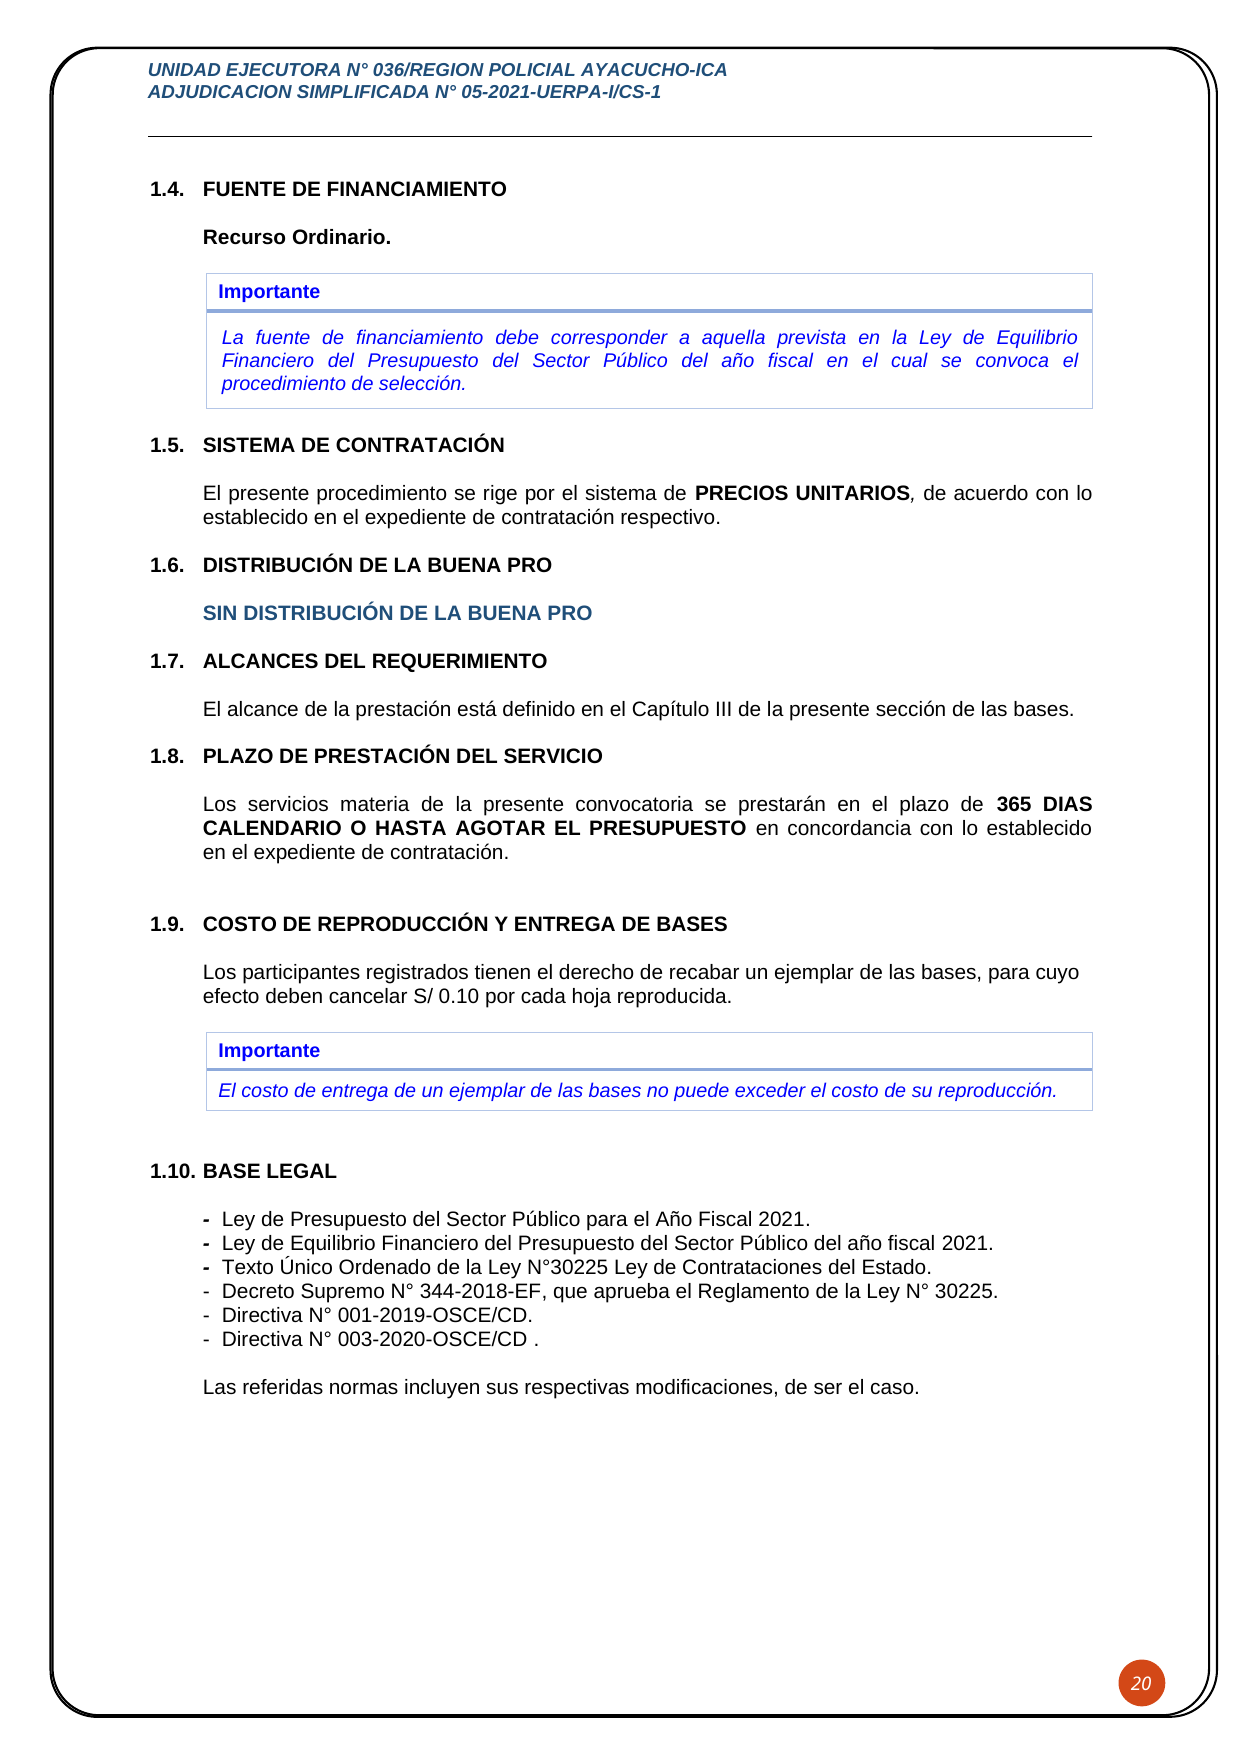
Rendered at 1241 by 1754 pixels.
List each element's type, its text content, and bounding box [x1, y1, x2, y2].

table_header Importante [207, 274, 1092, 309]
list Directiva N° 001-2019-OSCE/CD. [203, 1303, 1092, 1327]
list BASE LEGAL [150, 1159, 1092, 1183]
text Los servicios materia de la presente convocatoria se prestarán en el plazo de 365 DIAS CALENDARIO O HASTA AGOTAR EL PRESUPUESTO en concordancia con lo establecido en el expediente de contratación. [203, 792, 1092, 864]
table_cell La fuente de financiamiento debe corresponder a aquella prevista en la Ley de Equilibrio Financiero del Presupuesto del Sector Público del año fiscal en el cual se convoca el procedimiento de selección. [207, 313, 1092, 408]
list ALCANCES DEL REQUERIMIENTO [150, 648, 1092, 672]
text SIN DISTRIBUCIÓN DE LA BUENA PRO [148, 601, 1092, 624]
text Recurso Ordinario. [203, 225, 1092, 249]
list Decreto Supremo N° 344-2018-EF, que aprueba el Reglamento de la Ley N° 30225. [203, 1279, 1092, 1303]
text El presente procedimiento se rige por el sistema de PRECIOS UNITARIOS, de acuerdo con lo establecido en el expediente de contratación respectivo. [203, 481, 1092, 529]
list PLAZO DE PRESTACIÓN DEL SERVICIO [150, 744, 1092, 768]
list DISTRIBUCIÓN DE LA BUENA PRO [150, 553, 1092, 577]
text Las referidas normas incluyen sus respectivas modificaciones, de ser el caso. [203, 1374, 1092, 1398]
table_header Importante [207, 1033, 1092, 1068]
list Texto Único Ordenado de la Ley N°30225 Ley de Contrataciones del Estado. [203, 1255, 1092, 1279]
list Ley de Equilibrio Financiero del Presupuesto del Sector Público del año fiscal 2021. [203, 1231, 1092, 1255]
list COSTO DE REPRODUCCIÓN Y ENTREGA DE BASES [150, 912, 1092, 936]
list Ley de Presupuesto del Sector Público para el Año Fiscal 2021. [203, 1207, 1092, 1231]
text El alcance de la prestación está definido en el Capítulo III de la presente sección de las bases. [203, 696, 1092, 720]
list FUENTE DE FINANCIAMIENTO [150, 177, 1092, 201]
table_cell El costo de entrega de un ejemplar de las bases no puede exceder el costo de su reproducción. [207, 1071, 1092, 1110]
text Los participantes registrados tienen el derecho de recabar un ejemplar de las bases, para cuyo efecto deben cancelar S/ 0.10 por cada hoja reproducida. [203, 960, 1092, 1008]
list SISTEMA DE CONTRATACIÓN [150, 433, 1092, 457]
list Directiva N° 003-2020-OSCE/CD . [203, 1327, 1092, 1351]
